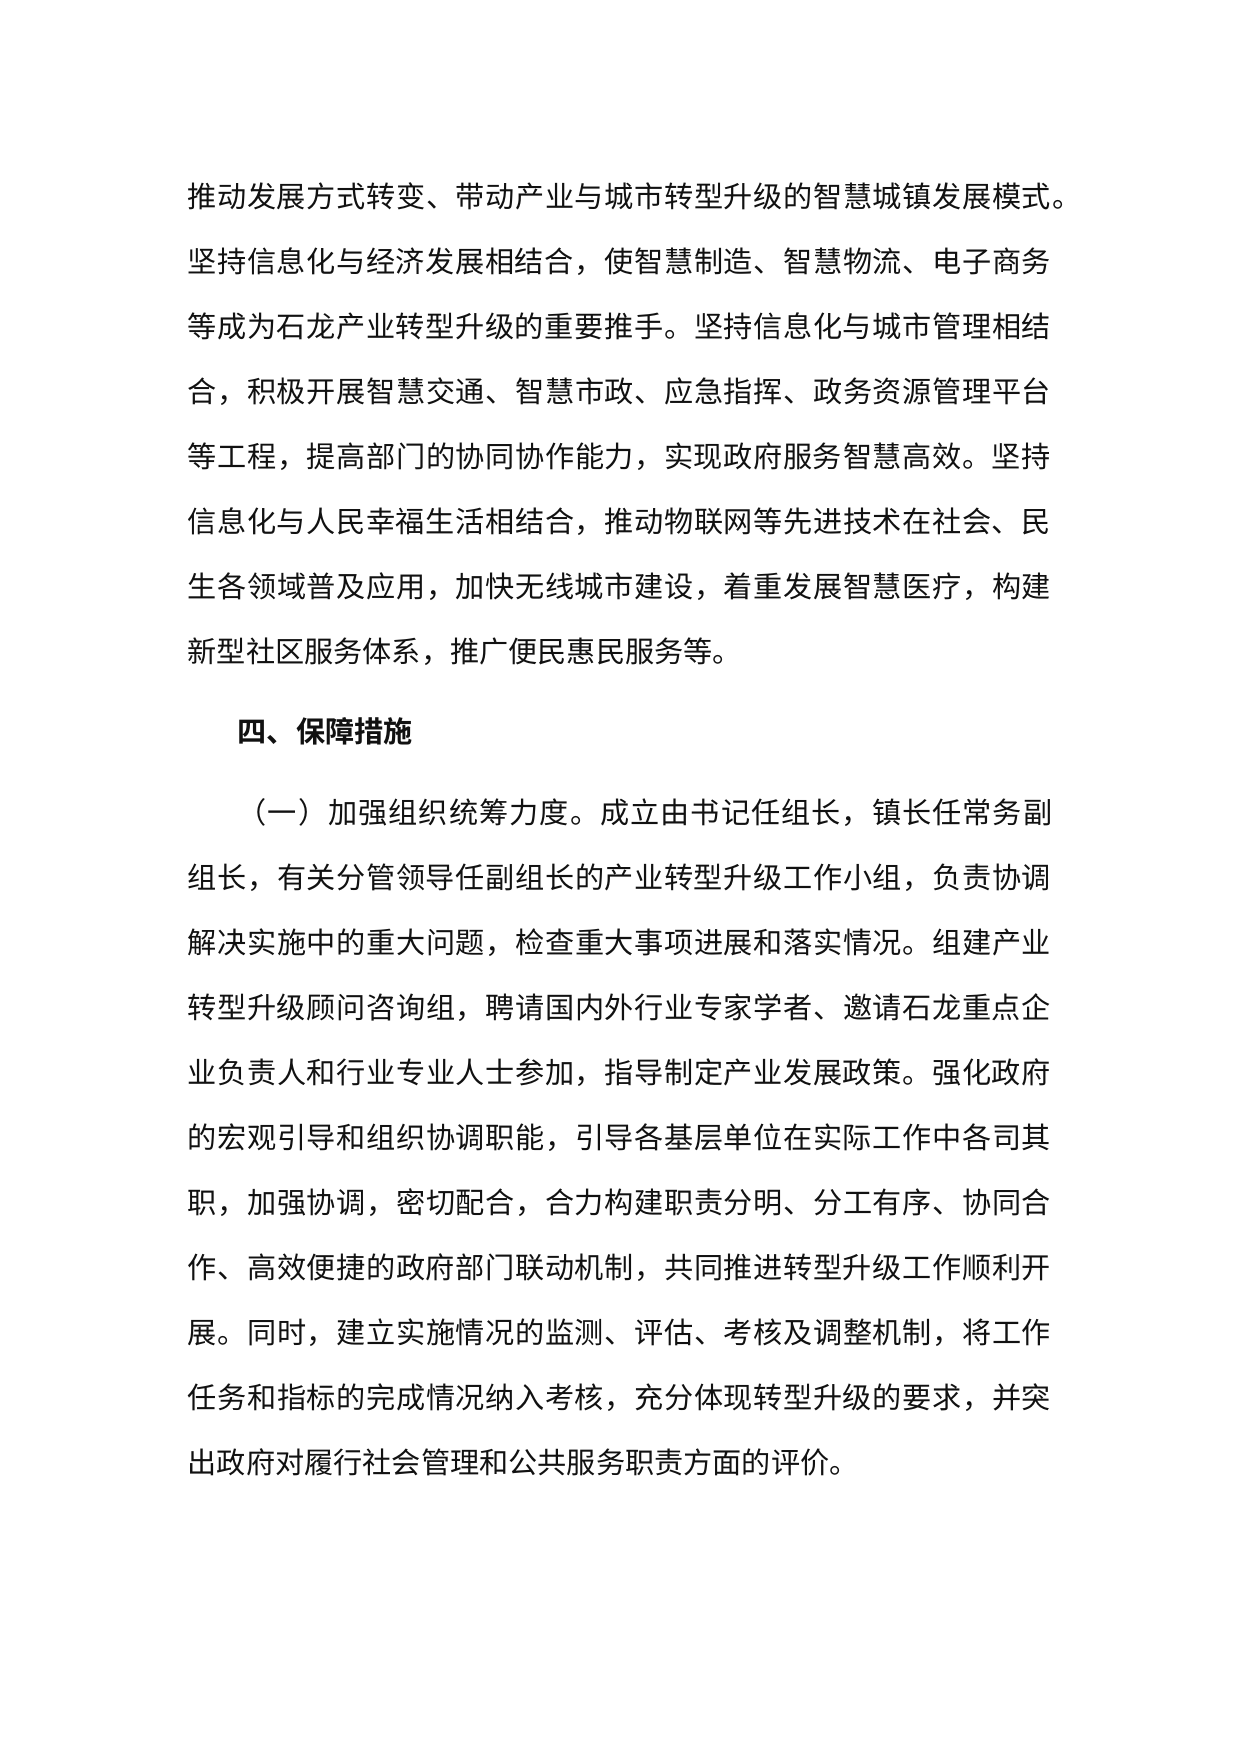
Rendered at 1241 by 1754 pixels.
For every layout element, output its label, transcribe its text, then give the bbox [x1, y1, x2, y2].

text （一）加强组织统筹力度。成立由书记任组长，镇长任常务副组长，有关分管领导任副组长的产业转型升级工作小组，负责协调解决实施中的重大问题，检查重大事项进展和落实情况。组建产业转型升级顾问咨询组，聘请国内外行业专家学者、邀请石龙重点企业负责人和行业专业人士参加，指导制定产业发展政策。强化政府的宏观引导和组织协调职能，引导各基层单位在实际工作中各司其职，加强协调，密切配合，合力构建职责分明、分工有序、协同合作、高效便捷的政府部门联动机制，共同推进转型升级工作顺利开展。同时，建立实施情况的监测、评估、考核及调整机制，将工作任务和指标的完成情况纳入考核，充分体现转型升级的要求，并突出政府对履行社会管理和公共服务职责方面的评价。 [187, 778, 1053, 1493]
text 四、保障措施 [187, 698, 1053, 763]
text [187, 162, 1053, 682]
